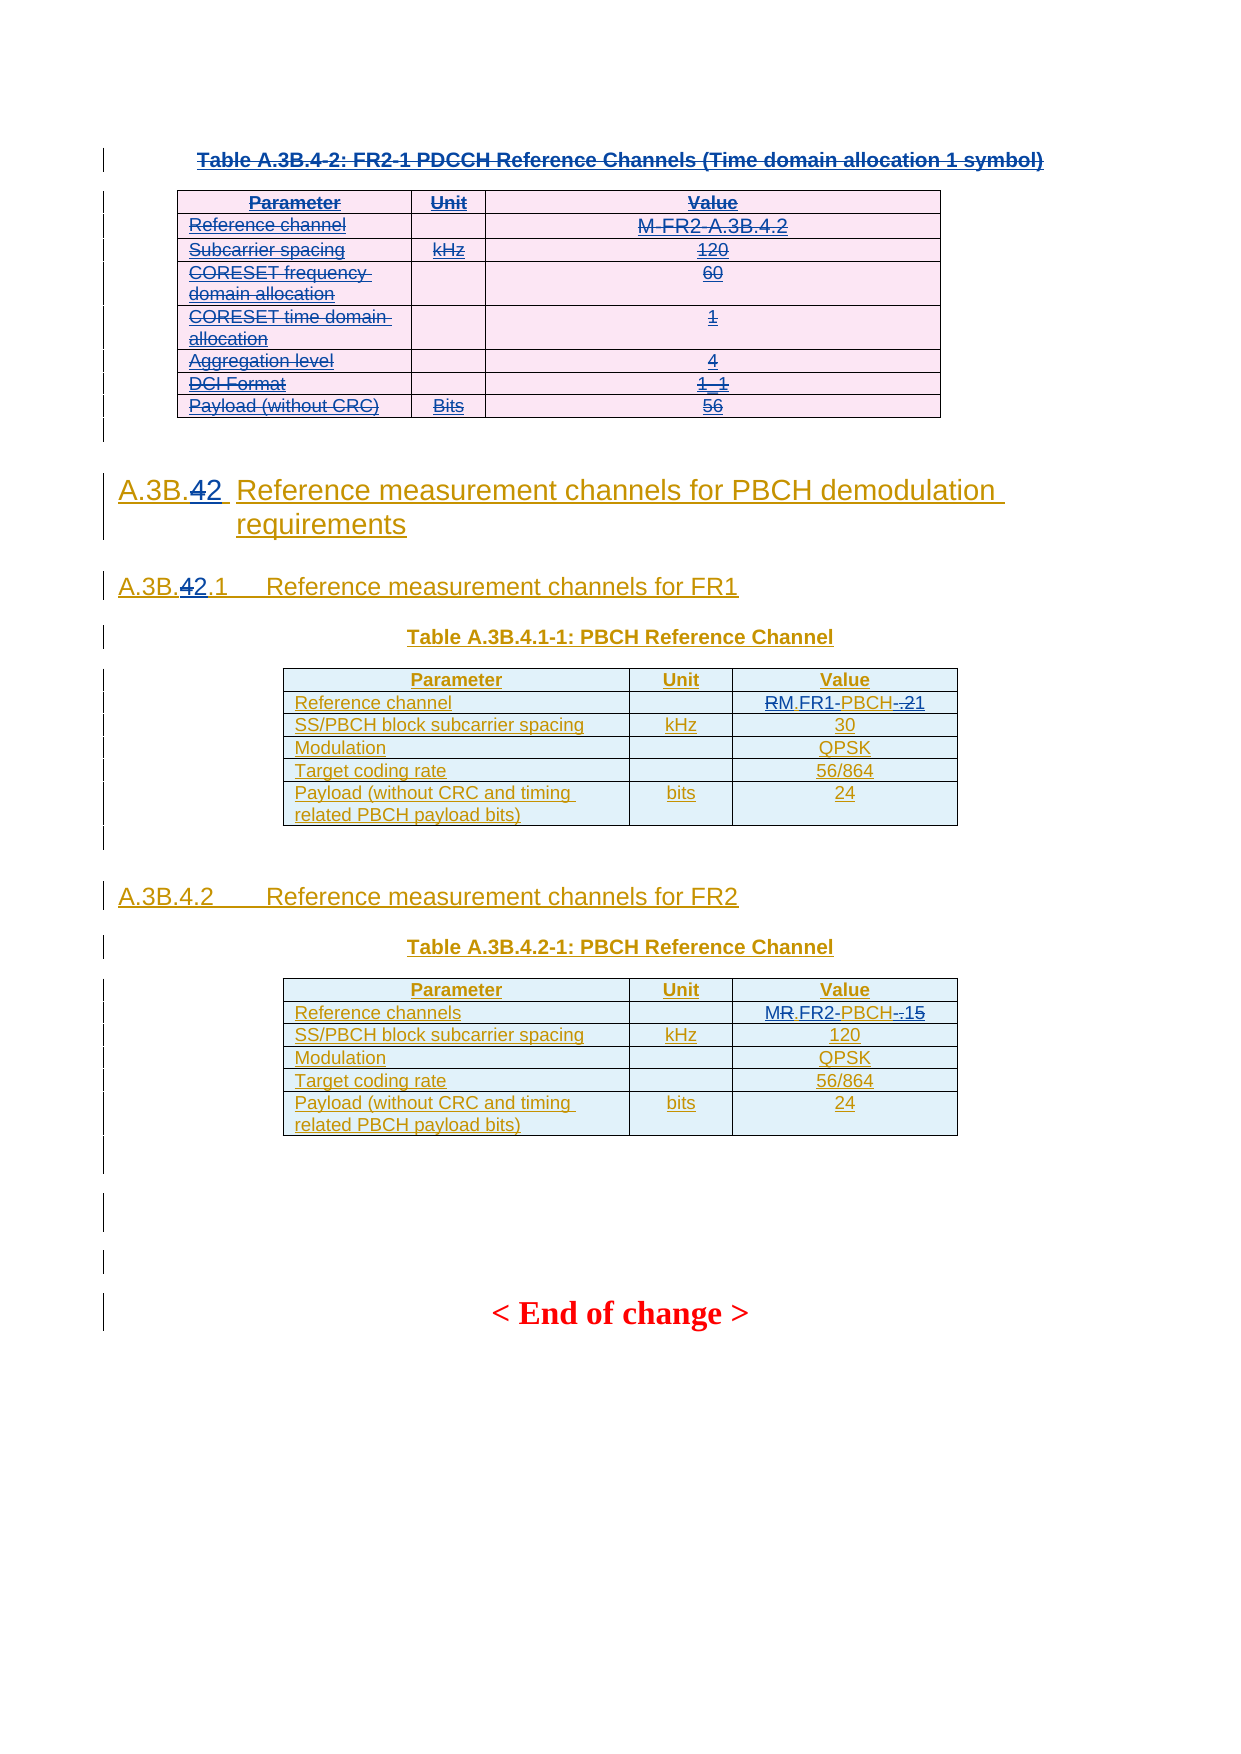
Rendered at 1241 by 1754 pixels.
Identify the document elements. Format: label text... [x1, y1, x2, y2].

text < End of change > [118, 1293, 1122, 1331]
